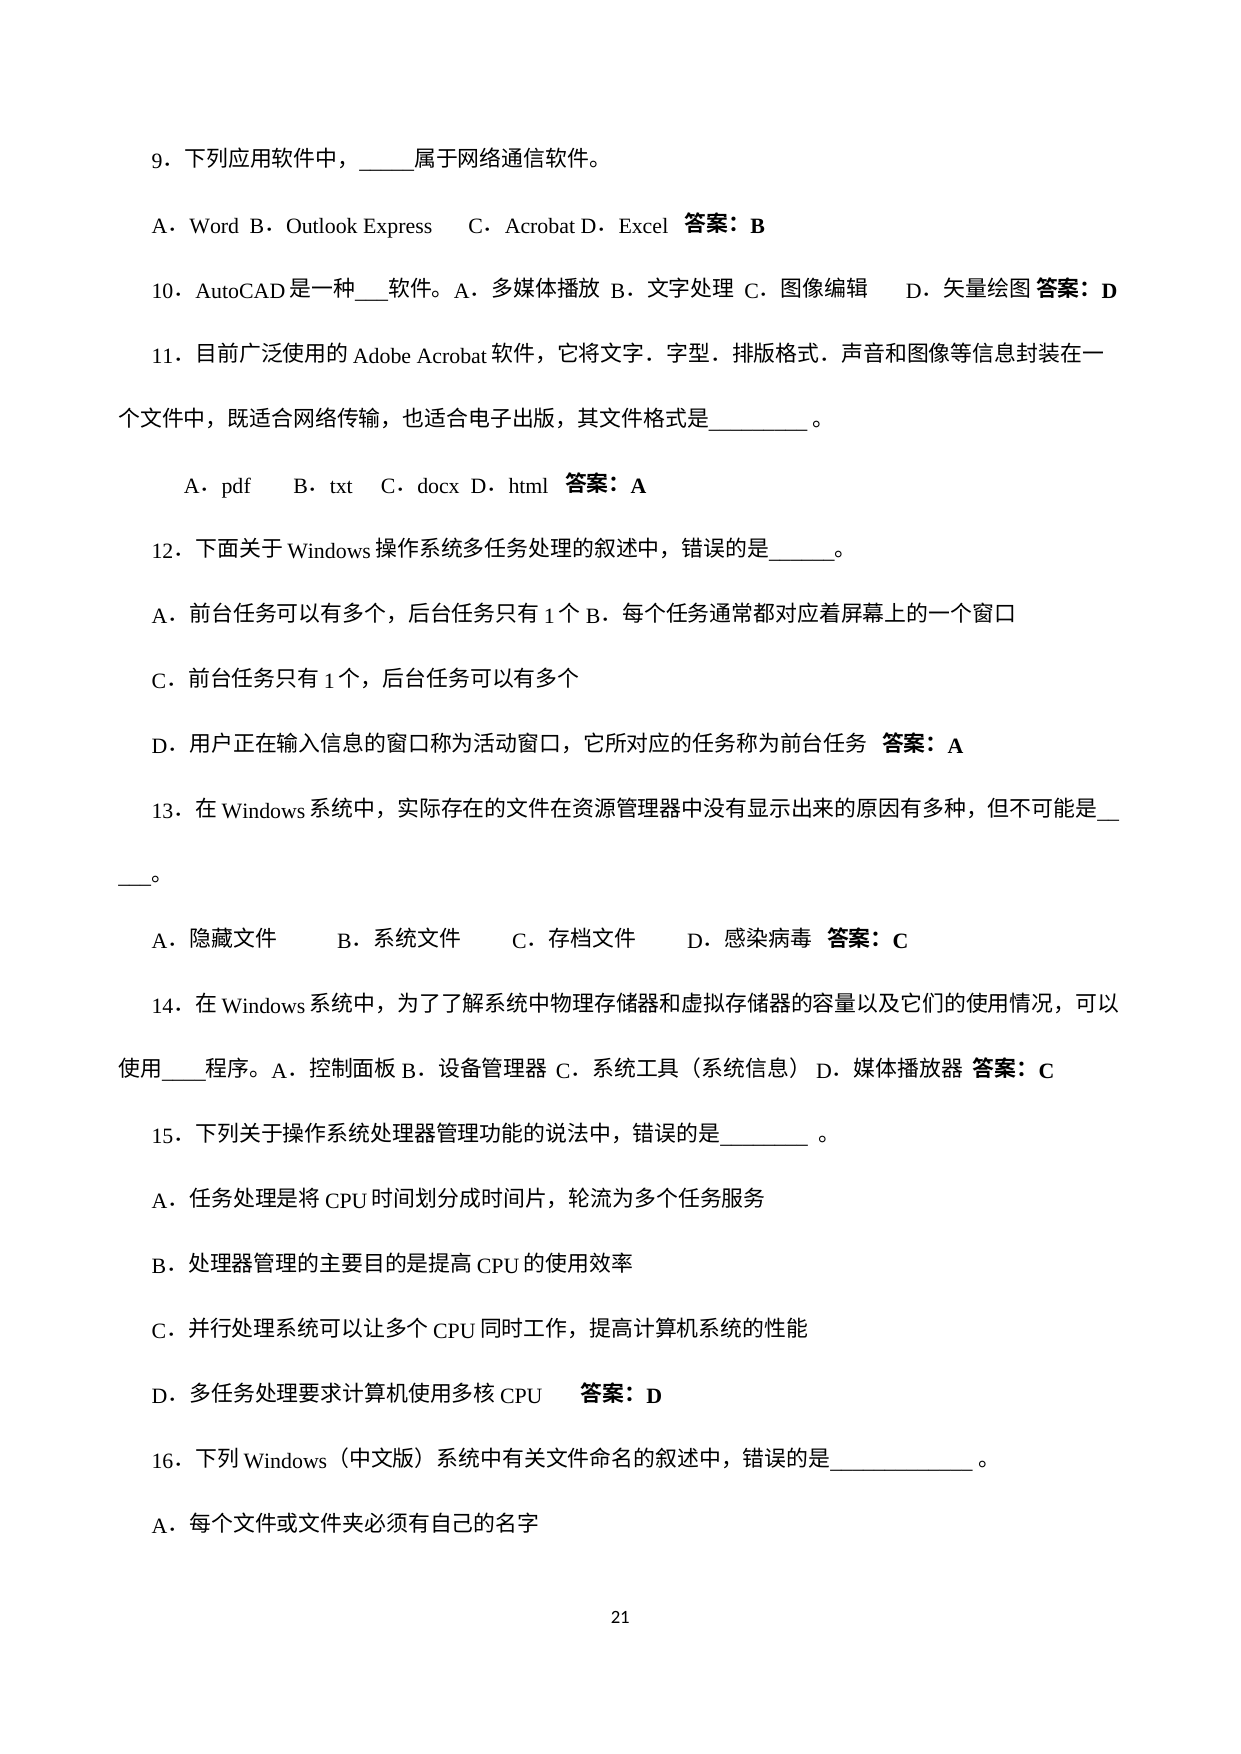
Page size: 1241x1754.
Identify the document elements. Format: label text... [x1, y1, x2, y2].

text 10．AutoCAD是一种___软件。A．多媒体播放 B．文字处理 C．图像编辑 D．矢量绘图 答案：D [118, 260, 1122, 325]
text A．任务处理是将CPU时间划分成时间片，轮流为多个任务服务 [118, 1170, 1122, 1235]
text A．pdf B．txt C．docx D．html 答案：A [118, 455, 1122, 520]
text 12．下面关于Windows操作系统多任务处理的叙述中，错误的是______。 [118, 520, 1122, 585]
text A．隐藏文件 B．系统文件 C．存档文件 D．感染病毒 答案：C [118, 910, 1122, 975]
text 15．下列关于操作系统处理器管理功能的说法中，错误的是________ 。 [118, 1105, 1122, 1170]
text A．Word B．Outlook Express C．Acrobat D．Excel 答案：B [118, 195, 1122, 260]
text 9．下列应用软件中，_____属于网络通信软件。 [118, 130, 1122, 195]
text A．前台任务可以有多个，后台任务只有1个 B．每个任务通常都对应着屏幕上的一个窗口 [118, 585, 1122, 650]
text 11．目前广泛使用的Adobe Acrobat软件，它将文字．字型．排版格式．声音和图像等信息封装在一个文件中，既适合网络传输，也适合电子出版，其文件格式是_________ 。 [118, 325, 1122, 455]
text 14．在Windows系统中，为了了解系统中物理存储器和虚拟存储器的容量以及它们的使用情况，可以使用____程序。A．控制面板 B．设备管理器 C．系统工具（系统信息） D．媒体播放器 答案：C [118, 975, 1122, 1105]
text D．用户正在输入信息的窗口称为活动窗口，它所对应的任务称为前台任务 答案：A [118, 715, 1122, 780]
text D．多任务处理要求计算机使用多核CPU 答案：D [118, 1365, 1122, 1430]
text 13．在Windows系统中，实际存在的文件在资源管理器中没有显示出来的原因有多种，但不可能是_____。 [118, 780, 1122, 910]
text 16．下列Windows（中文版）系统中有关文件命名的叙述中，错误的是_____________ 。 [118, 1430, 1122, 1495]
text C．前台任务只有1个，后台任务可以有多个 [118, 650, 1122, 715]
text A．每个文件或文件夹必须有自己的名字 [118, 1495, 1122, 1560]
text B．处理器管理的主要目的是提高CPU的使用效率 [118, 1235, 1122, 1300]
text C．并行处理系统可以让多个CPU同时工作，提高计算机系统的性能 [118, 1300, 1122, 1365]
